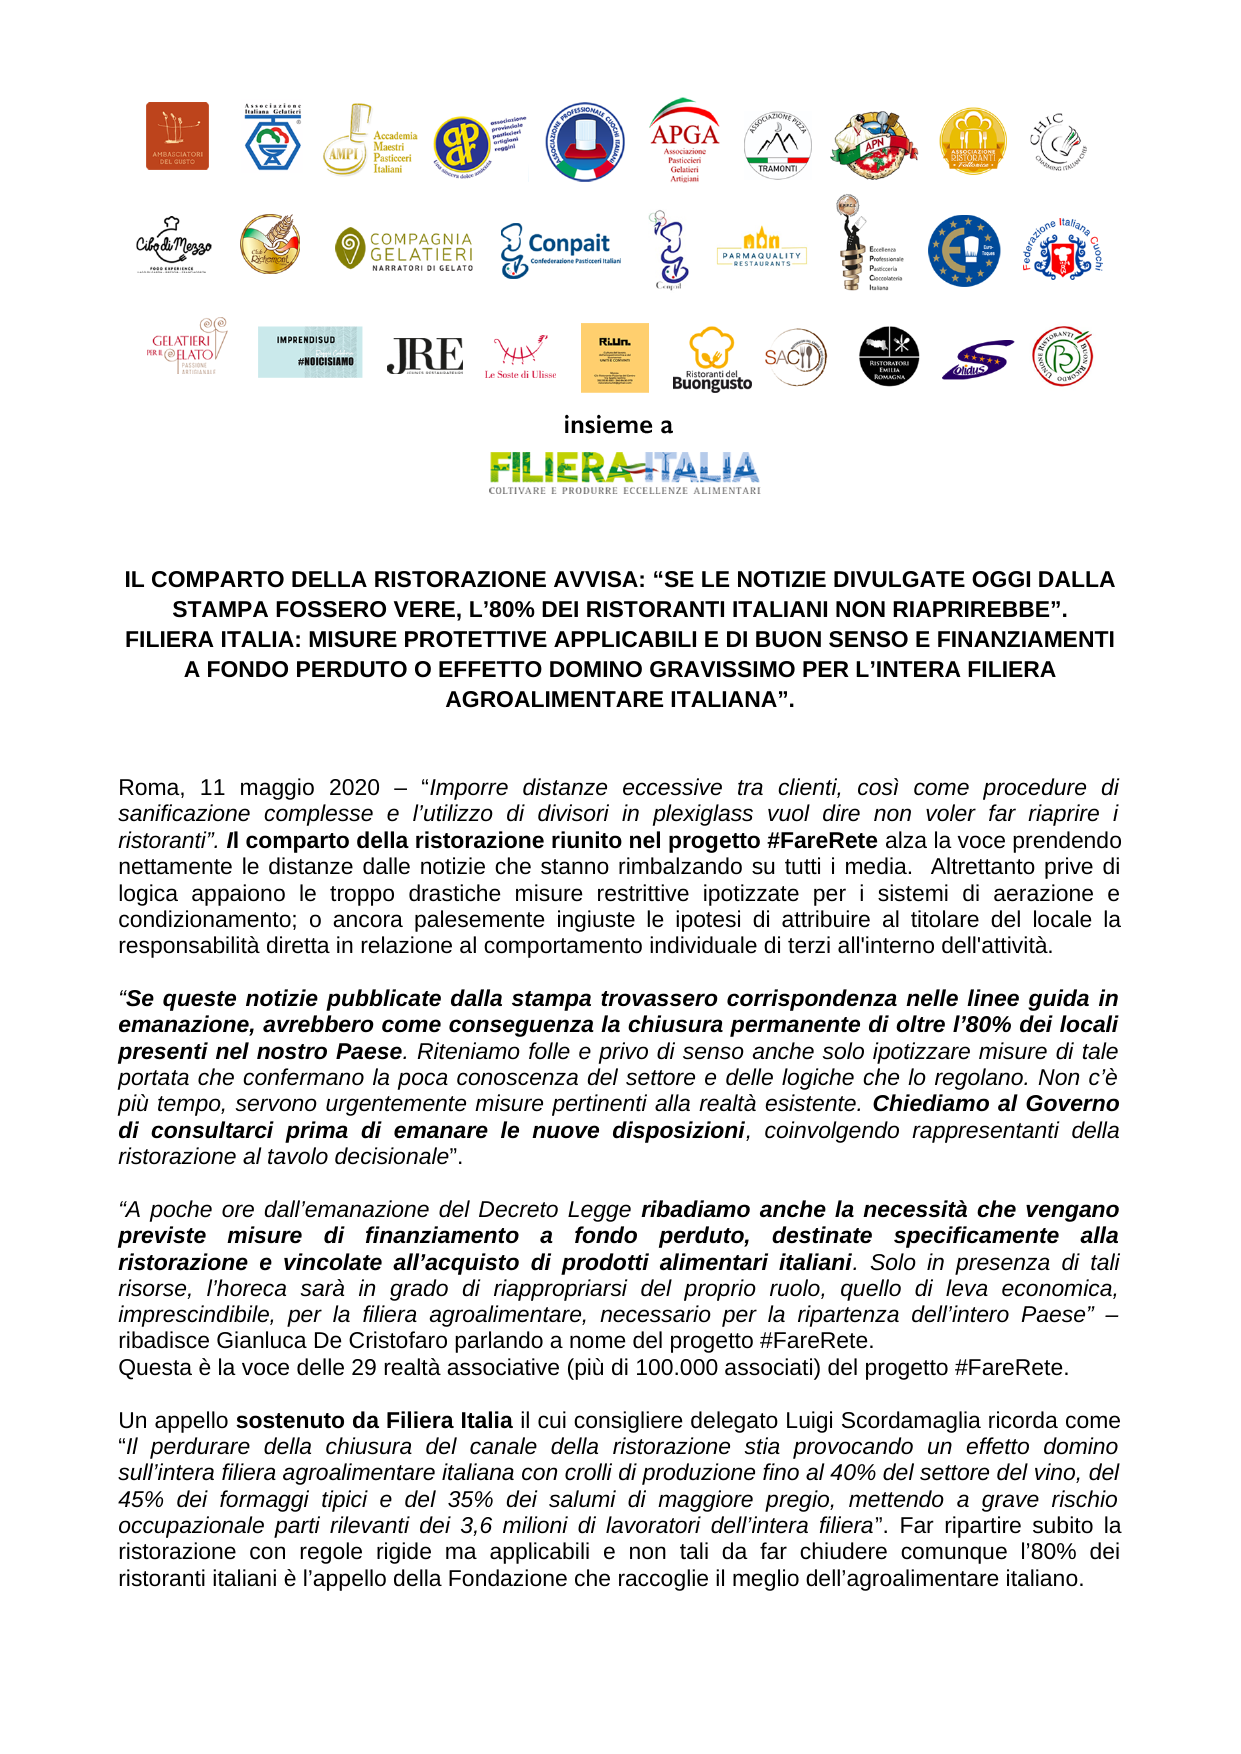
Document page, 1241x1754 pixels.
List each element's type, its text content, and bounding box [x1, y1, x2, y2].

picture [118, 87, 1122, 508]
text Questa è la voce delle 29 realtà associative (più di 100.000 associati) del progetto #FareRete. [118, 1354, 1122, 1380]
text Roma, 11 maggio 2020 – “Imporre distanze eccessive tra clienti, così come procedure di sanificazione complesse e l’utilizzo di divisori in plexiglass vuol dire non voler far riaprire i ristoranti”. Il comparto della ristorazione riunito nel progetto #FareRete alza la voce prendendo nettamente le distanze dalle notizie che stanno rimbalzando su tutti i media. Altrettanto prive di logica appaiono le troppo drastiche misure restrittive ipotizzate per i sistemi di aerazione e condizionamento; o ancora palesemente ingiuste le ipotesi di attribuire al titolare del locale la responsabilità diretta in relazione al comportamento individuale di terzi all'interno dell'attività. [118, 774, 1122, 958]
text “Se queste notizie pubblicate dalla stampa trovassero corrispondenza nelle linee guida in emanazione, avrebbero come conseguenza la chiusura permanente di oltre l’80% dei locali presenti nel nostro Paese. Riteniamo folle e privo di senso anche solo ipotizzare misure di tale portata che confermano la poca conoscenza del settore e delle logiche che lo regolano. Non c’è più tempo, servono urgentemente misure pertinenti alla realtà esistente. Chiediamo al Governo di consultarci prima di emanare le nuove disposizioni, coinvolgendo rappresentanti della ristorazione al tavolo decisionale”. [118, 985, 1122, 1169]
text FILIERA ITALIA: MISURE PROTETTIVE APPLICABILI E DI BUON SENSO E FINANZIAMENTI A FONDO PERDUTO O EFFETTO DOMINO GRAVISSIMO PER L’INTERA FILIERA AGROALIMENTARE ITALIANA”. [118, 626, 1122, 713]
text Un appello sostenuto da Filiera Italia il cui consigliere delegato Luigi Scordamaglia ricorda come “Il perdurare della chiusura del canale della ristorazione stia provocando un effetto domino sull’intera filiera agroalimentare italiana con crolli di produzione fino al 40% del settore del vino, del 45% dei formaggi tipici e del 35% dei salumi di maggiore pregio, mettendo a grave rischio occupazionale parti rilevanti dei 3,6 milioni di lavoratori dell’intera filiera”. Far ripartire subito la ristorazione con regole rigide ma applicabili e non tali da far chiudere comunque l’80% dei ristoranti italiani è l’appello della Fondazione che raccoglie il meglio dell’agroalimentare italiano. [118, 1407, 1122, 1591]
text IL COMPARTO DELLA RISTORAZIONE AVVISA: “SE LE NOTIZIE DIVULGATE OGGI DALLA STAMPA FOSSERO VERE, L’80% DEI RISTORANTI ITALIANI NON RIAPRIREBBE”. [118, 566, 1122, 622]
text “A poche ore dall’emanazione del Decreto Legge ribadiamo anche la necessità che vengano previste misure di finanziamento a fondo perduto, destinate specificamente alla ristorazione e vincolate all’acquisto di prodotti alimentari italiani. Solo in presenza di tali risorse, l’horeca sarà in grado di riappropriarsi del proprio ruolo, quello di leva economica, imprescindibile, per la filiera agroalimentare, necessario per la ripartenza dell’intero Paese” – ribadisce Gianluca De Cristofaro parlando a nome del progetto #FareRete. [118, 1196, 1122, 1354]
